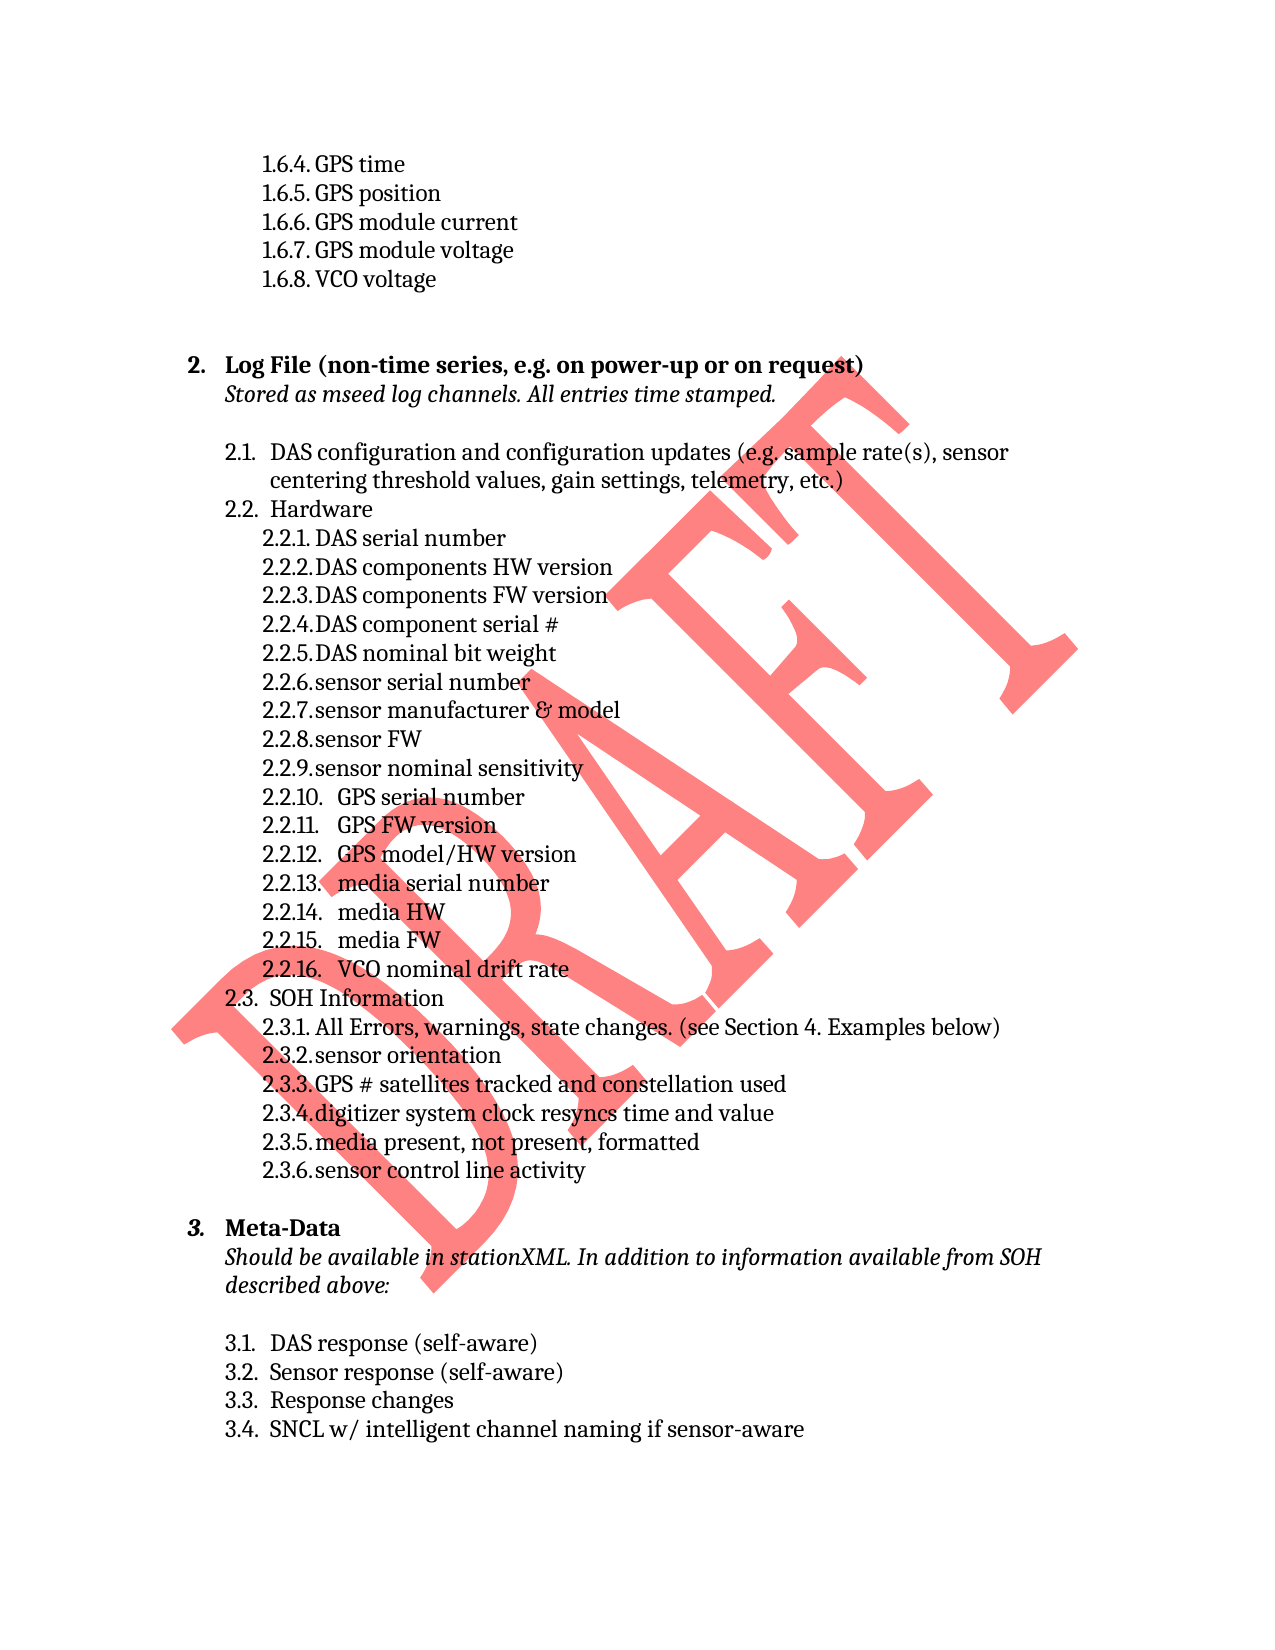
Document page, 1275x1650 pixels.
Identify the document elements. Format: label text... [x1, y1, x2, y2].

list VCO voltage [262, 265, 1087, 294]
list Response changes [225, 1386, 1087, 1415]
list All Errors, warnings, state changes. (see Section 4. Examples below) [262, 1012, 1087, 1041]
list sensor orientation [262, 1041, 1087, 1070]
list Hardware [225, 495, 1087, 524]
list VCO nominal drift rate [262, 955, 1087, 984]
list GPS time [262, 150, 1087, 179]
list media present, not present, formatted [262, 1127, 1087, 1156]
list sensor control line activity [262, 1156, 1087, 1185]
list DAS component serial # [262, 610, 1087, 639]
list media FW [262, 926, 1087, 955]
list DAS configuration and configuration updates (e.g. sample rate(s), sensor centering threshold values, gain settings, telemetry, etc.) [225, 437, 1087, 495]
list DAS components FW version [262, 581, 1087, 610]
list GPS FW version [262, 811, 1087, 840]
list GPS serial number [262, 782, 1087, 811]
list SOH Information [225, 984, 1087, 1012]
list GPS # satellites tracked and constellation used [262, 1070, 1087, 1099]
list GPS position [262, 179, 1087, 207]
list GPS module voltage [262, 236, 1087, 265]
list Log File (non-time series, e.g. on power-up or on request) Stored as mseed log channels. All entries time stamped. [187, 351, 1087, 409]
list Meta-Data Should be available in stationXML. In addition to information available from SOH described above: [187, 1214, 1087, 1329]
list DAS nominal bit weight [262, 639, 1087, 667]
list Sensor response (self-aware) [225, 1357, 1087, 1386]
list DAS components HW version [262, 552, 1087, 581]
list media HW [262, 897, 1087, 926]
list sensor serial number [262, 667, 1087, 696]
list media serial number [262, 869, 1087, 897]
list sensor nominal sensitivity [262, 754, 1087, 782]
list SNCL w/ intelligent channel naming if sensor-aware [225, 1415, 1087, 1472]
list DAS response (self-aware) [225, 1329, 1087, 1357]
list digitizer system clock resyncs time and value [262, 1099, 1087, 1127]
list sensor FW [262, 725, 1087, 754]
list DAS serial number [262, 524, 1087, 552]
list GPS module current [262, 207, 1087, 236]
list GPS model/HW version [262, 840, 1087, 869]
list sensor manufacturer & model [262, 696, 1087, 725]
